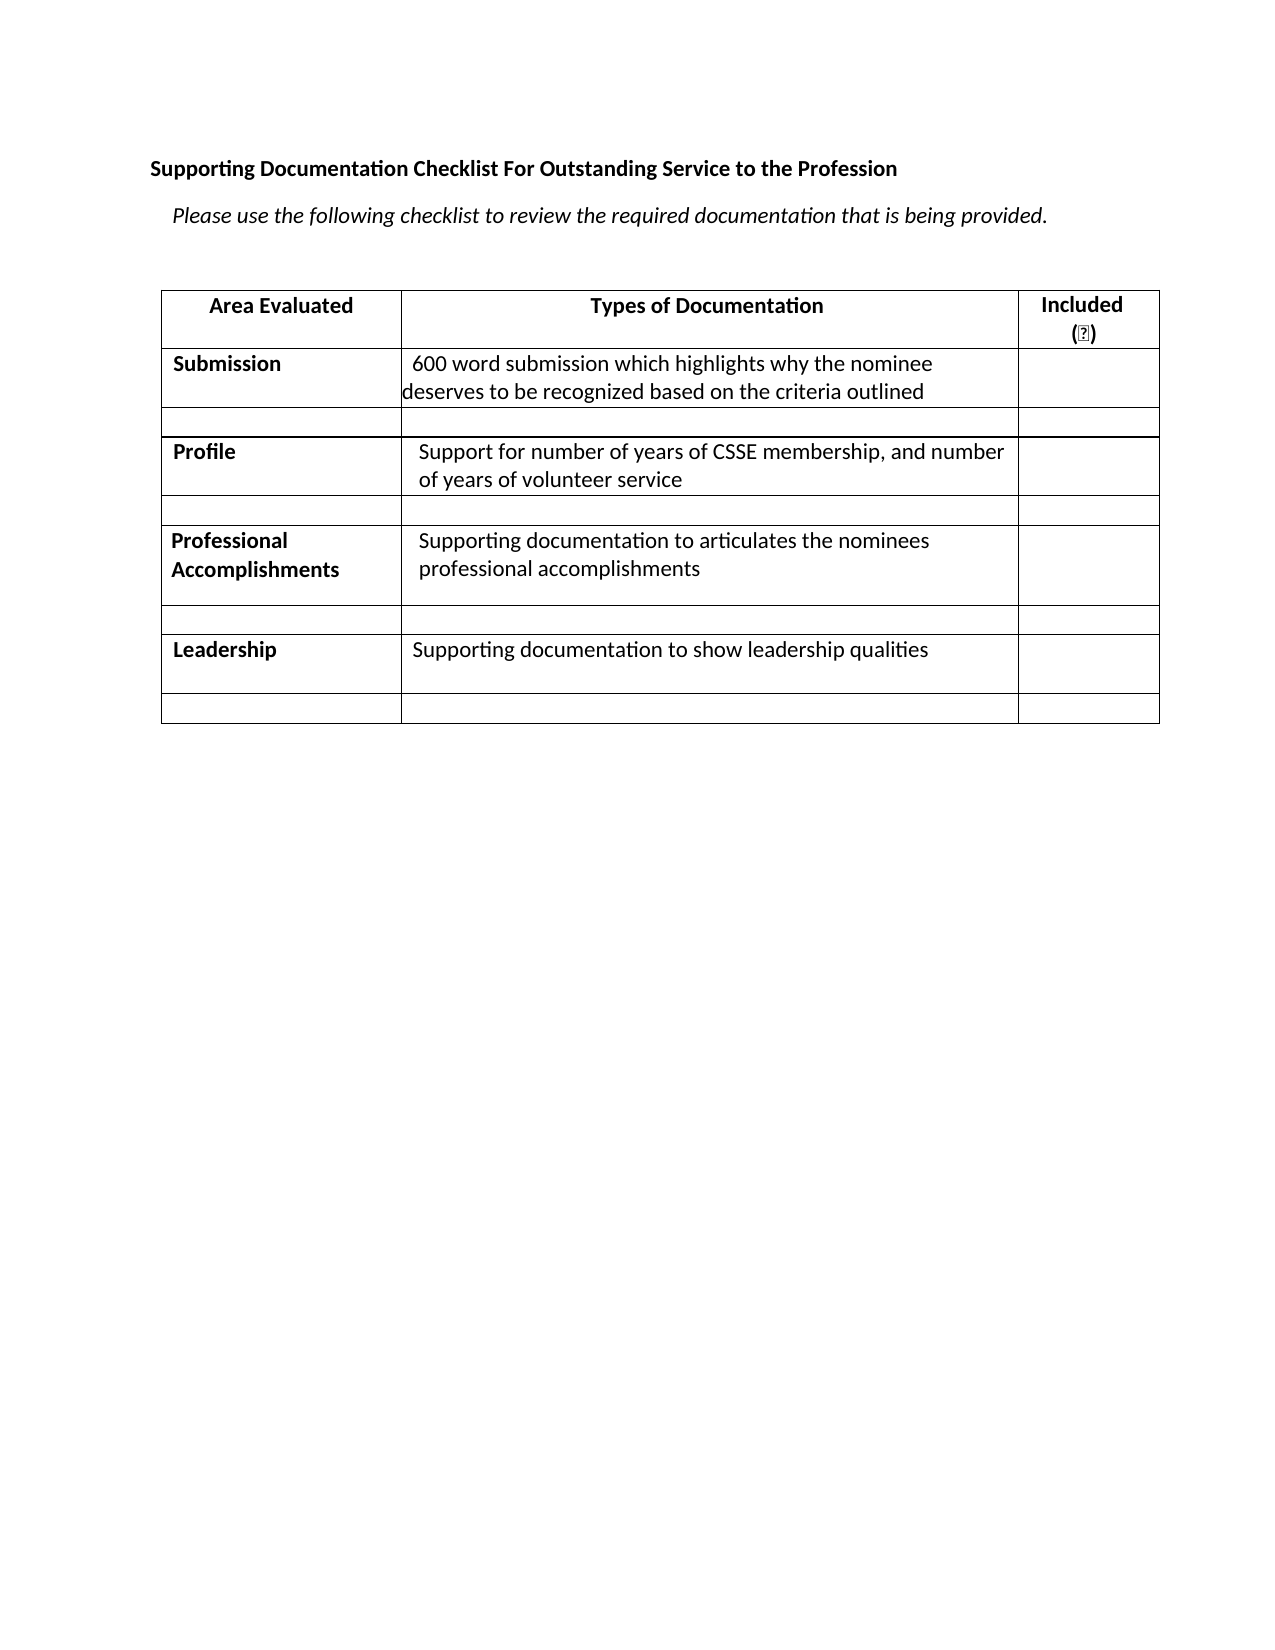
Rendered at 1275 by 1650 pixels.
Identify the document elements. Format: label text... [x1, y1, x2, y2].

table_header Area Evaluated [162, 291, 401, 348]
table_cell [402, 408, 1018, 436]
table_header Types of Documentation [402, 291, 1018, 348]
table_cell [162, 694, 401, 723]
table_cell [402, 496, 1018, 525]
table_cell [162, 496, 401, 525]
table_cell [1019, 606, 1159, 634]
text Please use the following checklist to review the required documentation that is being provided. [172, 201, 1100, 229]
table_cell Submission [162, 349, 401, 407]
table_cell [402, 694, 1018, 723]
table_cell [1019, 526, 1159, 604]
table_cell Leadership [162, 635, 401, 693]
table_header Included () [1019, 291, 1159, 348]
table_cell [1019, 694, 1159, 723]
table_cell Supporting documentation to show leadership qualities [402, 635, 1018, 693]
table_cell Supporting documentation to articulates the nominees professional accomplishments [402, 526, 1018, 604]
table_cell [1019, 635, 1159, 693]
table_cell [1019, 438, 1159, 495]
table_cell [1019, 496, 1159, 525]
table_cell [402, 606, 1018, 634]
table_cell [162, 408, 401, 436]
table_cell Profile [162, 438, 401, 495]
table_cell 600 word submission which highlights why the nominee deserves to be recognized based on the criteria outlined [402, 349, 1018, 407]
table_cell [1019, 408, 1159, 436]
text Supporting Documentation Checklist For Outstanding Service to the Profession [150, 154, 1123, 182]
table_cell Support for number of years of CSSE membership, and number of years of volunteer service [402, 438, 1018, 495]
table_cell [1019, 349, 1159, 407]
table_cell [162, 606, 401, 634]
table_cell Professional Accomplishments [162, 526, 401, 604]
